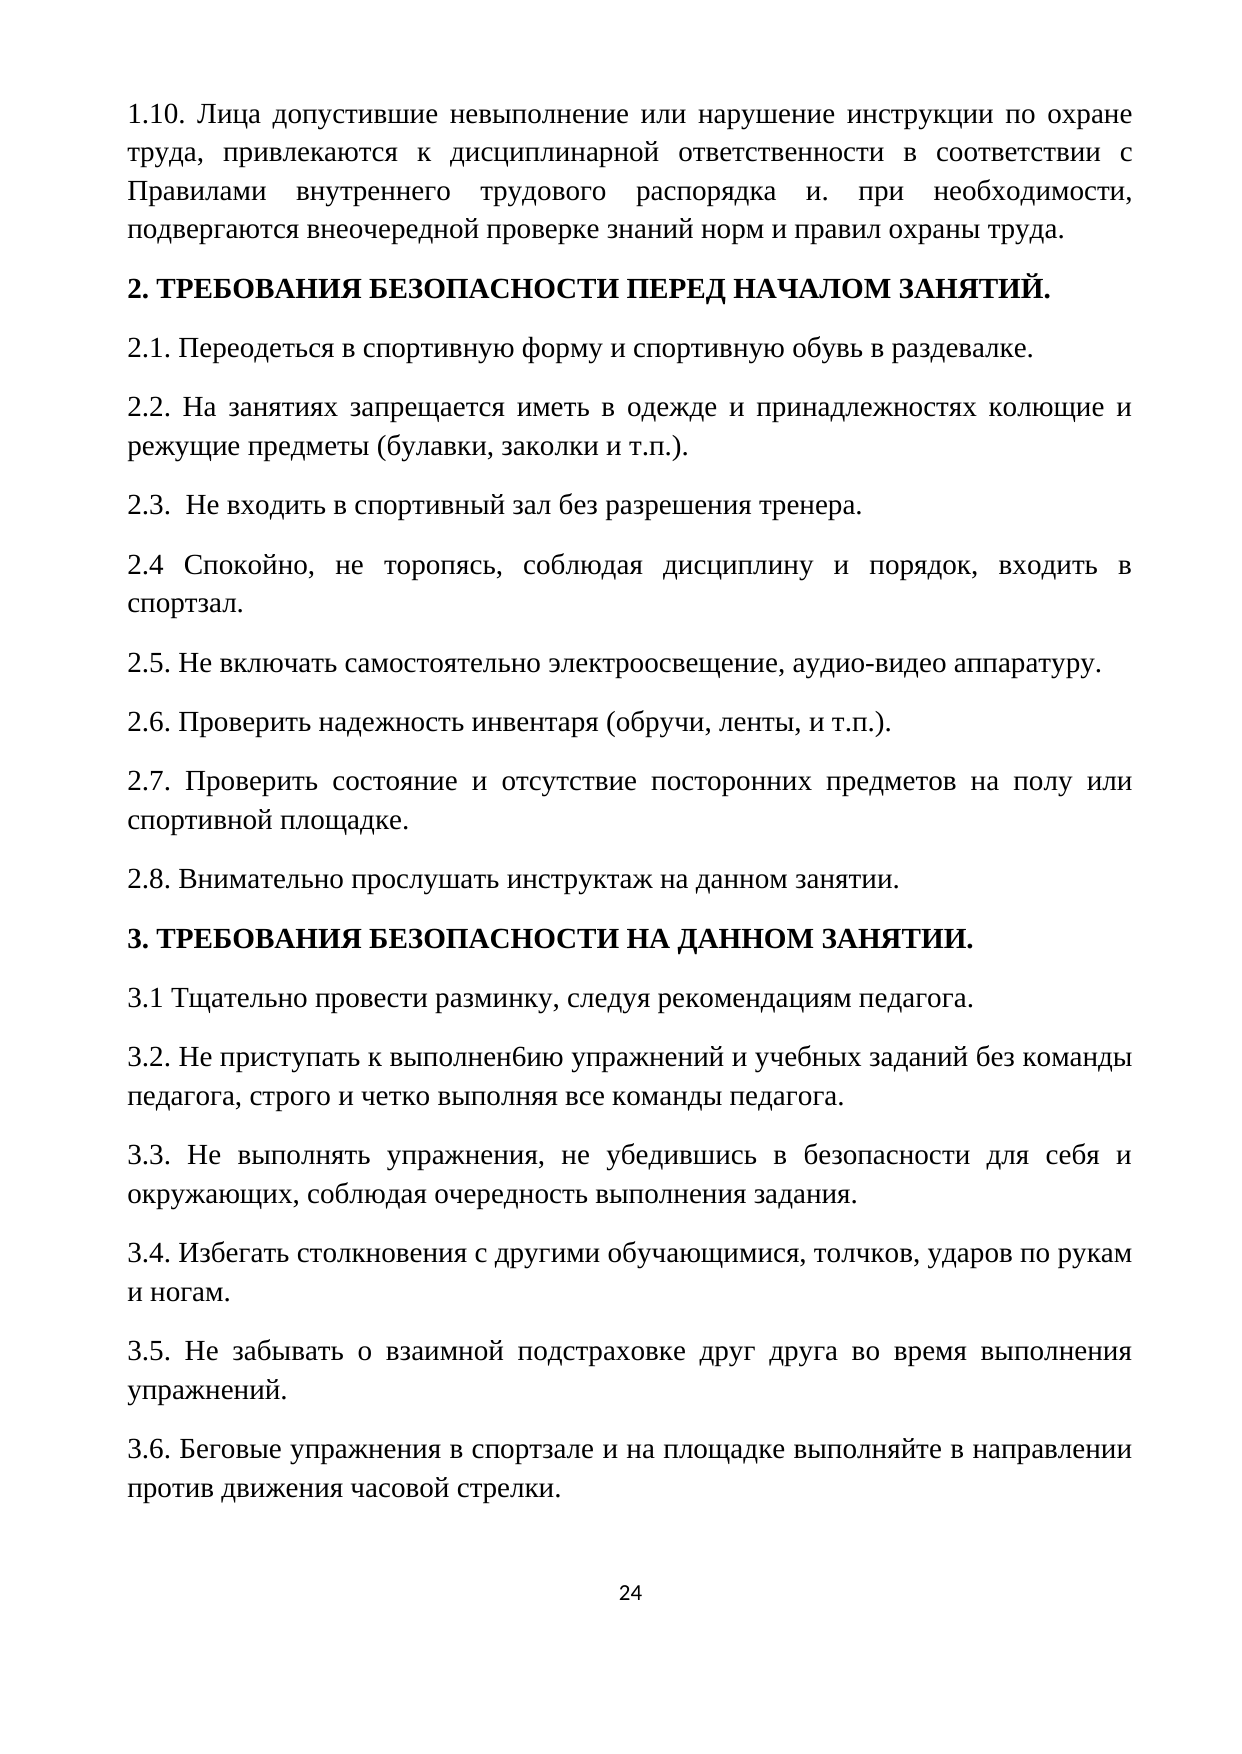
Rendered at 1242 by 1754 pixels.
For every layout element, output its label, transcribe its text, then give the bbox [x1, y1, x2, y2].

text 3.6. Беговые упражнения в спортзале и на площадке выполняйте в направлении против движения часовой стрелки. [127, 1431, 1133, 1503]
text 2.4 Спокойно, не торопясь, соблюдая дисциплину и порядок, входить в спортзал. [127, 547, 1133, 619]
text 2.8. Внимательно прослушать инструктаж на данном занятии. [127, 861, 1133, 895]
text 2.1. Переодеться в спортивную форму и спортивную обувь в раздевалке. [127, 330, 1133, 364]
text 3.2. Не приступать к выполнен6ию упражнений и учебных заданий без команды педагога, строго и четко выполняя все команды педагога. [127, 1039, 1133, 1112]
text 3. ТРЕБОВАНИЯ БЕЗОПАСНОСТИ НА ДАННОМ ЗАНЯТИИ. [127, 921, 1133, 954]
text 2.7. Проверить состояние и отсутствие посторонних предметов на полу или спортивной площадке. [127, 763, 1133, 836]
text 2.6. Проверить надежность инвентаря (обручи, ленты, и т.п.). [127, 704, 1133, 738]
text 1.10. Лица допустившие невыполнение или нарушение инструкции по охране труда, привлекаются к дисциплинарной ответственности в соответствии с Правилами внутреннего трудового распорядка и. при необходимости, подвергаются внеочередной проверке знаний норм и правил охраны труда. [127, 96, 1133, 245]
text 2.3. Не входить в спортивный зал без разрешения тренера. [127, 487, 1133, 521]
text 3.5. Не забывать о взаимной подстраховке друг друга во время выполнения упражнений. [127, 1333, 1133, 1405]
text 3.4. Избегать столкновения с другими обучающимися, толчков, ударов по рукам и ногам. [127, 1235, 1133, 1307]
text 3.3. Не выполнять упражнения, не убедившись в безопасности для себя и окружающих, соблюдая очередность выполнения задания. [127, 1137, 1133, 1209]
text 2.2. На занятиях запрещается иметь в одежде и принадлежностях колющие и режущие предметы (булавки, заколки и т.п.). [127, 389, 1133, 462]
text 3.1 Тщательно провести разминку, следуя рекомендациям педагога. [127, 980, 1133, 1014]
text 2. ТРЕБОВАНИЯ БЕЗОПАСНОСТИ ПЕРЕД НАЧАЛОМ ЗАНЯТИЙ. [127, 271, 1133, 304]
text 2.5. Не включать самостоятельно электроосвещение, аудио-видео аппаратуру. [127, 645, 1133, 678]
